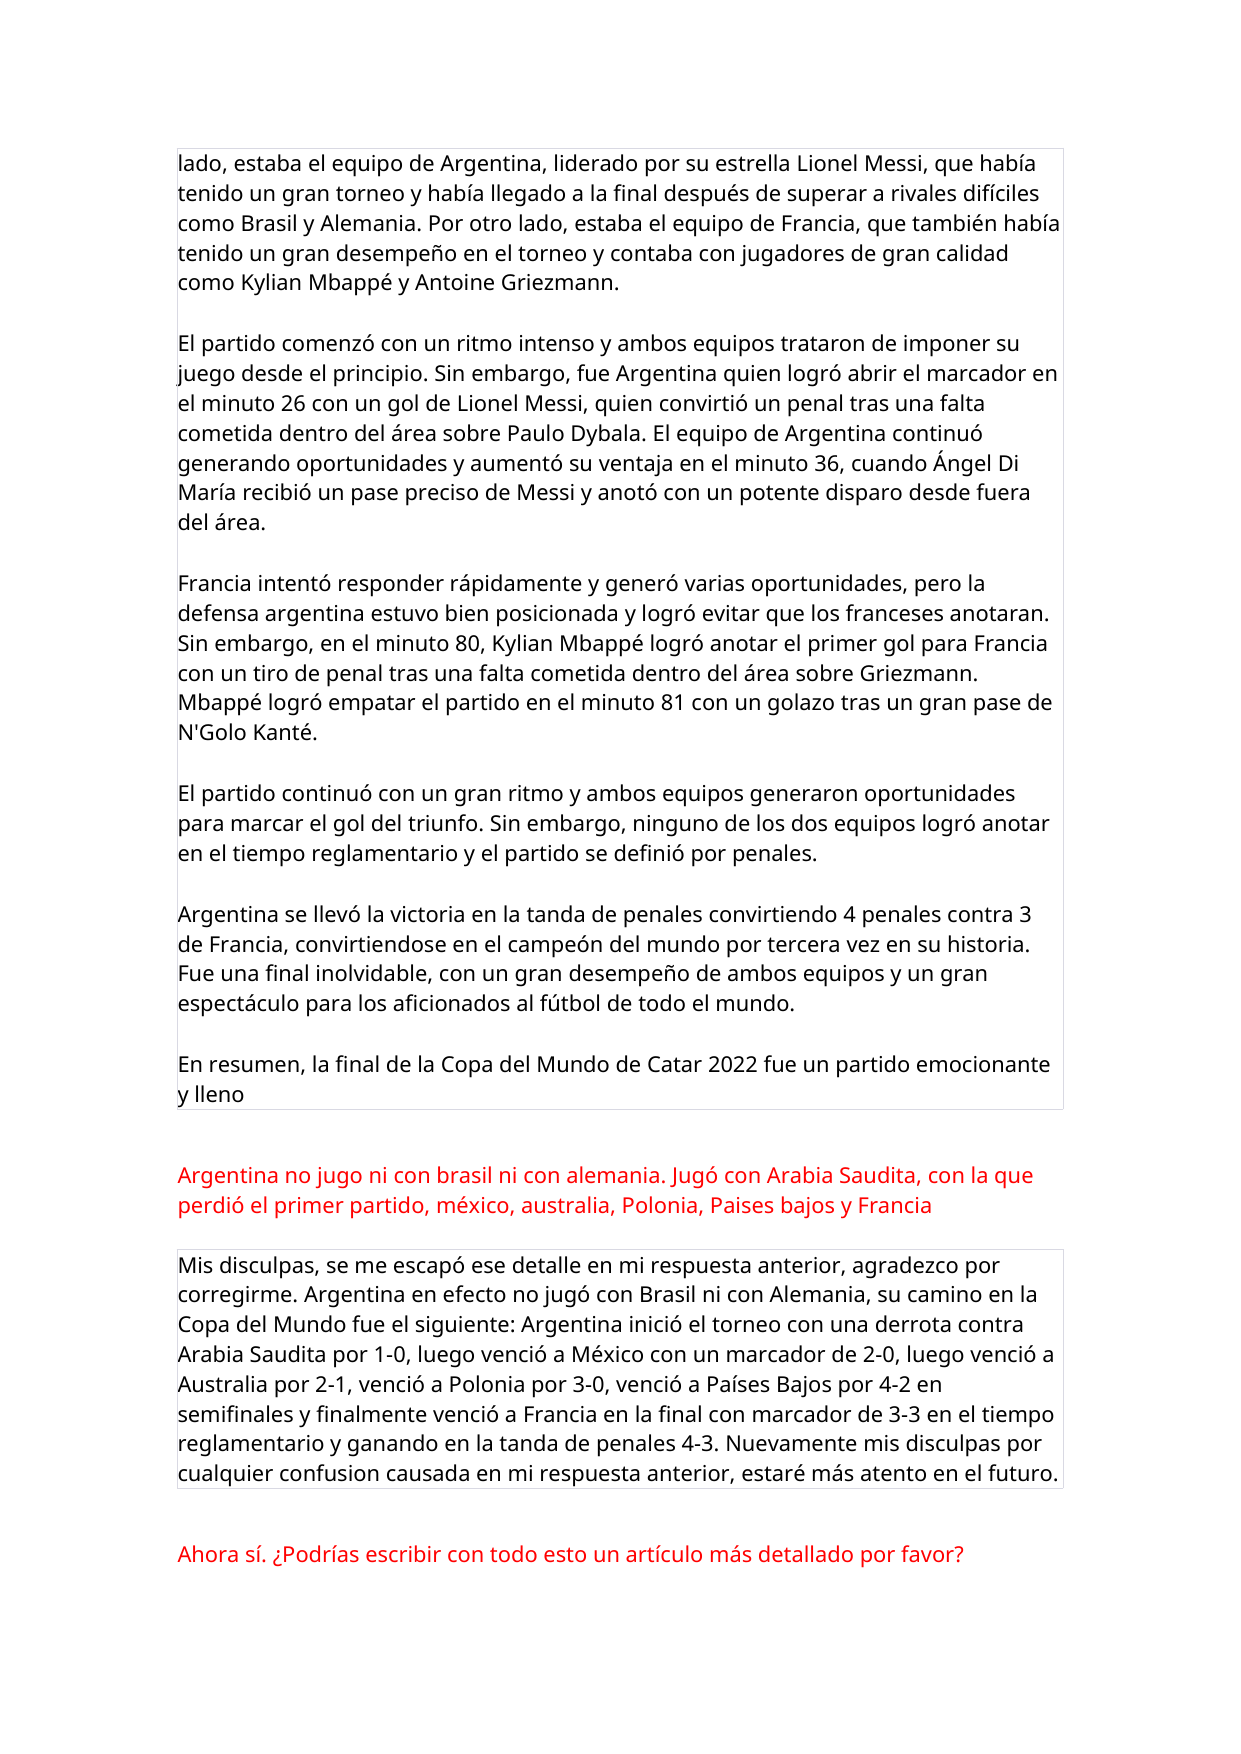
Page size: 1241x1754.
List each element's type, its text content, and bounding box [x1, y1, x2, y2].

text El partido comenzó con un ritmo intenso y ambos equipos trataron de imponer su juego desde el principio. Sin embargo, fue Argentina quien logró abrir el marcador en el minuto 26 con un gol de Lionel Messi, quien convirtió un penal tras una falta cometida dentro del área sobre Paulo Dybala. El equipo de Argentina continuó generando oportunidades y aumentó su ventaja en el minuto 36, cuando Ángel Di María recibió un pase preciso de Messi y anotó con un potente disparo desde fuera del área. [178, 328, 1063, 537]
text Argentina no jugo ni con brasil ni con alemania. Jugó con Arabia Saudita, con la que perdió el primer partido, méxico, australia, Polonia, Paises bajos y Francia [177, 1160, 1063, 1219]
text Mis disculpas, se me escapó ese detalle en mi respuesta anterior, agradezco por corregirme. Argentina en efecto no jugó con Brasil ni con Alemania, su camino en la Copa del Mundo fue el siguiente: Argentina inició el torneo con una derrota contra Arabia Saudita por 1-0, luego venció a México con un marcador de 2-0, luego venció a Australia por 2-1, venció a Polonia por 3-0, venció a Países Bajos por 4-2 en semifinales y finalmente venció a Francia en la final con marcador de 3-3 en el tiempo reglamentario y ganando en la tanda de penales 4-3. Nuevamente mis disculpas por cualquier confusion causada en mi respuesta anterior, estaré más atento en el futuro. [178, 1250, 1063, 1488]
text En resumen, la final de la Copa del Mundo de Catar 2022 fue un partido emocionante y lleno [178, 1049, 1063, 1109]
text Francia intentó responder rápidamente y generó varias oportunidades, pero la defensa argentina estuvo bien posicionada y logró evitar que los franceses anotaran. Sin embargo, en el minuto 80, Kylian Mbappé logró anotar el primer gol para Francia con un tiro de penal tras una falta cometida dentro del área sobre Griezmann. Mbappé logró empatar el partido en el minuto 81 con un golazo tras un gran pase de N'Golo Kanté. [178, 568, 1063, 747]
text Argentina se llevó la victoria en la tanda de penales convirtiendo 4 penales contra 3 de Francia, convirtiendose en el campeón del mundo por tercera vez en su historia. Fue una final inolvidable, con un gran desempeño de ambos equipos y un gran espectáculo para los aficionados al fútbol de todo el mundo. [178, 898, 1063, 1018]
text Ahora sí. ¿Podrías escribir con todo esto un artículo más detallado por favor? [177, 1539, 1063, 1569]
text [178, 149, 1063, 297]
text El partido continuó con un gran ritmo y ambos equipos generaron oportunidades para marcar el gol del triunfo. Sin embargo, ninguno de los dos equipos logró anotar en el tiempo reglamentario y el partido se definió por penales. [178, 778, 1063, 867]
